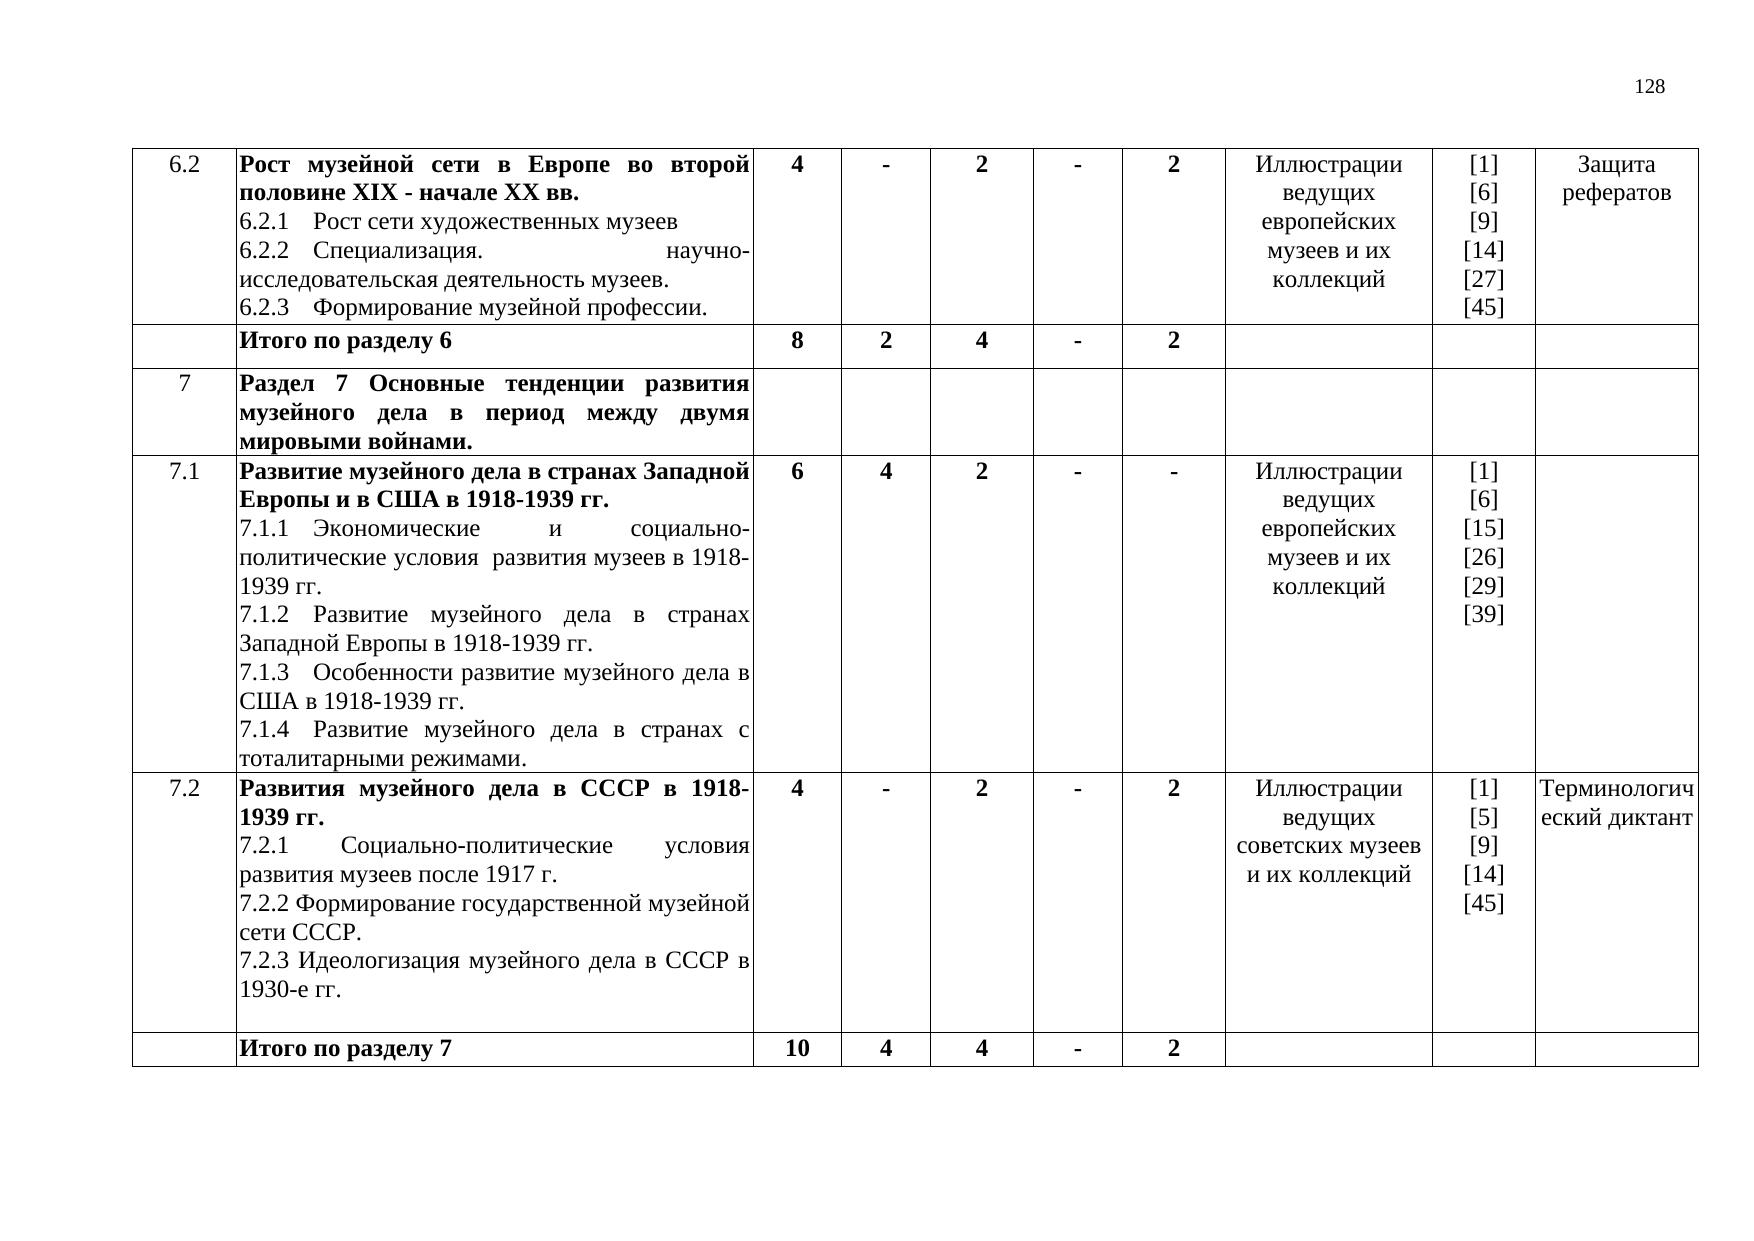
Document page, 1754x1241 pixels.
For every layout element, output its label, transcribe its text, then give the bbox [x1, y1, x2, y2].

table_cell 10 [754, 1033, 841, 1066]
table_cell 2 [931, 456, 1033, 772]
table_cell - [1034, 325, 1122, 367]
table_cell [1536, 325, 1698, 367]
table_cell 4 [842, 456, 930, 772]
table_cell - [1034, 1033, 1122, 1066]
table_cell 2 [931, 773, 1033, 1032]
table_cell [1123, 369, 1225, 455]
table_cell [1226, 369, 1432, 455]
table_cell [1] [5] [9] [14] [45] [1433, 773, 1535, 1032]
table_cell 7.1 [133, 456, 236, 772]
table_cell - [1123, 456, 1225, 772]
table_cell 4 [931, 325, 1033, 367]
table_cell [1536, 369, 1698, 455]
table_cell [1433, 369, 1535, 455]
table_cell [1226, 325, 1432, 367]
table_cell [1433, 325, 1535, 367]
table_cell 7.2 [133, 773, 236, 1032]
table_cell 4 [842, 1033, 930, 1066]
table_cell 4 [931, 1033, 1033, 1066]
table_cell 2 [1123, 773, 1225, 1032]
table_cell 2 [1123, 149, 1225, 324]
table_cell Терминологический диктант [1536, 773, 1698, 1032]
table_cell [1] [6] [15] [26] [29] [39] [1433, 456, 1535, 772]
table_cell - [842, 773, 930, 1032]
table_cell 4 [754, 773, 841, 1032]
table_cell [1034, 369, 1122, 455]
table_cell 2 [1123, 325, 1225, 367]
table_cell [1536, 456, 1698, 772]
table_cell 2 [1123, 1033, 1225, 1066]
table_cell [842, 369, 930, 455]
table_cell [1226, 1033, 1432, 1066]
table_cell - [1034, 773, 1122, 1032]
table_cell - [1034, 456, 1122, 772]
table_cell [133, 325, 236, 367]
table_cell Рост музейной сети в Европе во второй половине XIX - начале XX вв. 6.2.1 Рост сети художественных музеев 6.2.2 Специализация. научно-исследовательская деятельность музеев. 6.2.3 Формирование музейной профессии. [237, 149, 753, 324]
table_cell 2 [842, 325, 930, 367]
table_cell 8 [754, 325, 841, 367]
table_cell - [1034, 149, 1122, 324]
table_cell Иллюстрации ведущих европейских музеев и их коллекций [1226, 456, 1432, 772]
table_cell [1433, 149, 1535, 324]
table_cell 2 [931, 149, 1033, 324]
table_cell 6.2 [133, 149, 236, 324]
table_cell Иллюстрации ведущих европейских музеев и их коллекций [1226, 149, 1432, 324]
table_cell Итого по разделу 7 [237, 1033, 753, 1066]
table_cell [133, 1033, 236, 1066]
table_cell Иллюстрации ведущих советских музеев и их коллекций [1226, 773, 1432, 1032]
table_cell [754, 369, 841, 455]
table_cell 4 [754, 149, 841, 324]
table_cell [1433, 1033, 1535, 1066]
table_cell Защита рефератов [1536, 149, 1698, 324]
table_cell - [842, 149, 930, 324]
table_cell [1536, 1033, 1698, 1066]
table_cell 6 [754, 456, 841, 772]
table_cell 7 [133, 369, 236, 455]
table_cell Итого по разделу 6 [237, 325, 753, 367]
table_cell [931, 369, 1033, 455]
